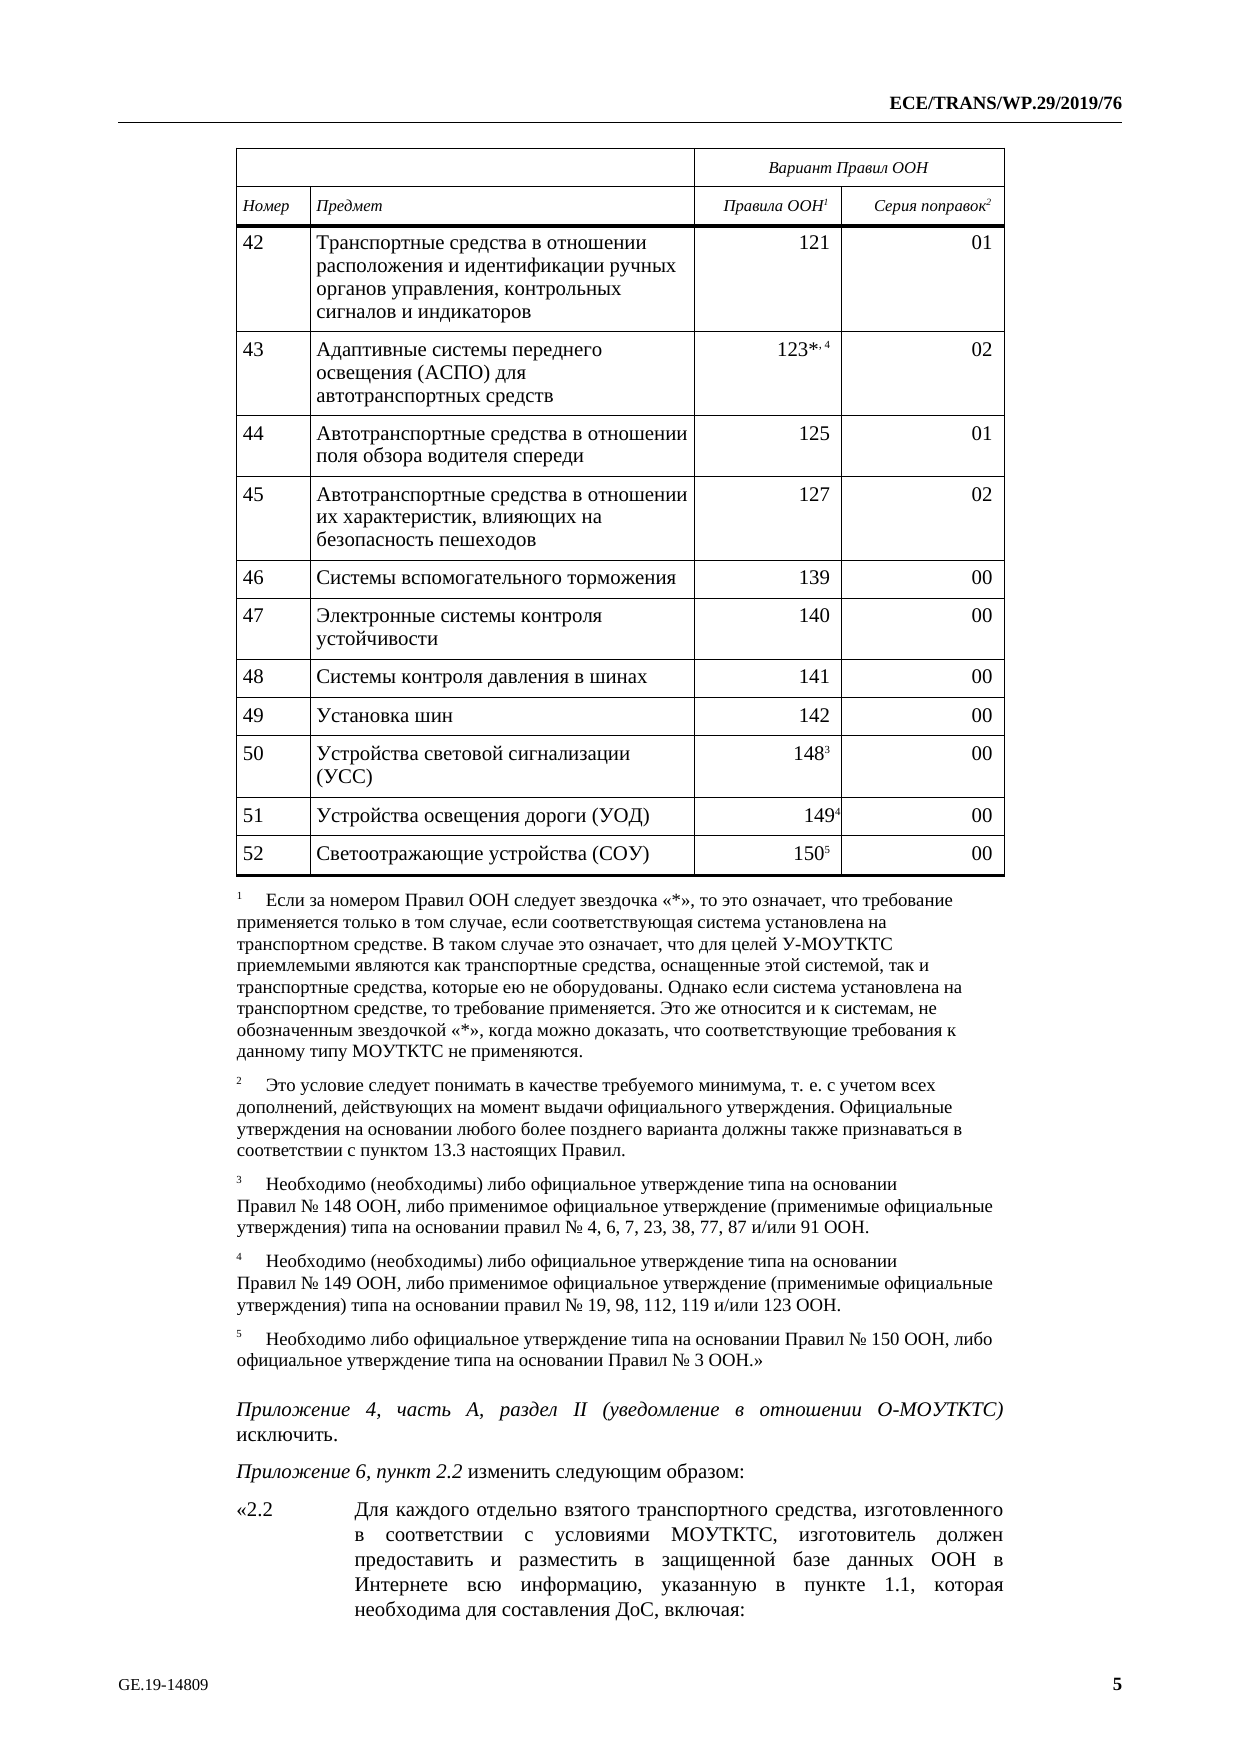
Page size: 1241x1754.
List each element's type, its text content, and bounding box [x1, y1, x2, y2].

table_cell Системы вспомогательного торможения [311, 561, 694, 598]
table_cell Автотранспортные средства в отношении поля обзора водителя спереди [311, 416, 694, 476]
table_cell Номер [237, 187, 310, 224]
table_cell Серия поправок2 [842, 187, 1004, 224]
table_cell 00 [842, 736, 1004, 797]
table_cell 121 [695, 228, 841, 331]
table_cell 50 [237, 736, 310, 797]
table_header [237, 149, 694, 186]
table_cell Устройства световой сигнализации (УСС) [311, 736, 694, 797]
table_cell Правила ООН1 [695, 187, 841, 224]
table_cell 00 [842, 836, 1004, 874]
table_cell 142 [695, 698, 841, 735]
table_cell 00 [842, 660, 1004, 697]
table_cell 141 [695, 660, 841, 697]
table_cell 127 [695, 477, 841, 560]
table_cell 139 [695, 561, 841, 598]
table_cell 02 [842, 477, 1004, 560]
text Приложение 6, пункт 2.2 изменить следующим образом: [236, 1458, 1004, 1483]
table_cell 01 [842, 416, 1004, 476]
table_cell 00 [842, 561, 1004, 598]
table_cell Автотранспортные средства в отношении их характеристик, влияющих на безопасность пешеходов [311, 477, 694, 560]
text «2.2 Для каждого отдельно взятого транспортного средства, изготовленного в соответствии с условиями МОУТКТС, изготовитель должен предоставить и разместить в защищенной базе данных ООН в Интернете всю информацию, указанную в пункте 1.1, которая необходима для составления ДоС, включая: [236, 1496, 1004, 1621]
table_cell 123*, 4 [695, 332, 841, 415]
table_cell Системы контроля давления в шинах [311, 660, 694, 697]
table_cell 45 [237, 477, 310, 560]
table_cell 1 Если за номером Правил ООН следует звездочка «*», то это означает, что требование применяется только в том случае, если соответствующая система установлена на транспортном средстве. В таком случае это означает, что для целей У-МОУТКТС приемлемыми являются как транспортные средства, оснащенные этой системой, так и транспортные средства, которые ею не оборудованы. Однако если система установлена на транспортном средстве, то требование применяется. Это же относится и к системам, не обозначенным звездочкой «*», когда можно доказать, что соответствующие требования к данному типу МОУТКТС не применяются. 2 Это условие следует понимать в качестве требуемого минимума, т. е. с учетом всех дополнений, действующих на момент выдачи официального утверждения. Официальные утверждения на основании любого более позднего варианта должны также признаваться в соответствии с пунктом 13.3 настоящих Правил. 3 Необходимо (необходимы) либо официальное утверждение типа на основании Правил № 148 ООН, либо применимое официальное утверждение (применимые официальные утверждения) типа на основании правил № 4, 6, 7, 23, 38, 77, 87 и/или 91 ООН. 4 Необходимо (необходимы) либо официальное утверждение типа на основании Правил № 149 ООН, либо применимое официальное утверждение (применимые официальные утверждения) типа на основании правил № 19, 98, 112, 119 и/или 123 ООН. 5 Необходимо либо официальное утверждение типа на основании Правил № 150 ООН, либо официальное утверждение типа на основании Правил № 3 ООН.» [236, 877, 1004, 1383]
table_cell 00 [842, 798, 1004, 835]
table_cell Предмет [311, 187, 694, 224]
table_cell 47 [237, 599, 310, 659]
table_cell Установка шин [311, 698, 694, 735]
table_cell 48 [237, 660, 310, 697]
table_cell Электронные системы контроля устойчивости [311, 599, 694, 659]
table_cell 140 [695, 599, 841, 659]
table_cell 51 [237, 798, 310, 835]
table_cell 46 [237, 561, 310, 598]
table_cell 42 [237, 228, 310, 331]
table_cell 00 [842, 698, 1004, 735]
table_cell Адаптивные системы переднего освещения (АСПО) для автотранспортных средств [311, 332, 694, 415]
text Приложение 4, часть A, раздел II (уведомление в отношении О-МОУТКТС) исключить. [236, 1396, 1004, 1446]
table_cell 44 [237, 416, 310, 476]
table_cell 125 [695, 416, 841, 476]
table_cell 1494 [695, 798, 841, 835]
table_cell Светоотражающие устройства (СОУ) [311, 836, 694, 874]
table_cell 00 [842, 599, 1004, 659]
table_cell 1483 [695, 736, 841, 797]
table_cell 1505 [695, 836, 841, 874]
table_cell 49 [237, 698, 310, 735]
table_cell 43 [237, 332, 310, 415]
table_cell Транспортные средства в отношении расположения и идентификации ручных органов управления, контрольных сигналов и индикаторов [311, 228, 694, 331]
table_header Вариант Правил ООН [695, 149, 1004, 186]
table_cell 52 [237, 836, 310, 874]
table_cell 02 [842, 332, 1004, 415]
table_cell 01 [842, 228, 1004, 331]
table_cell Устройства освещения дороги (УОД) [311, 798, 694, 835]
